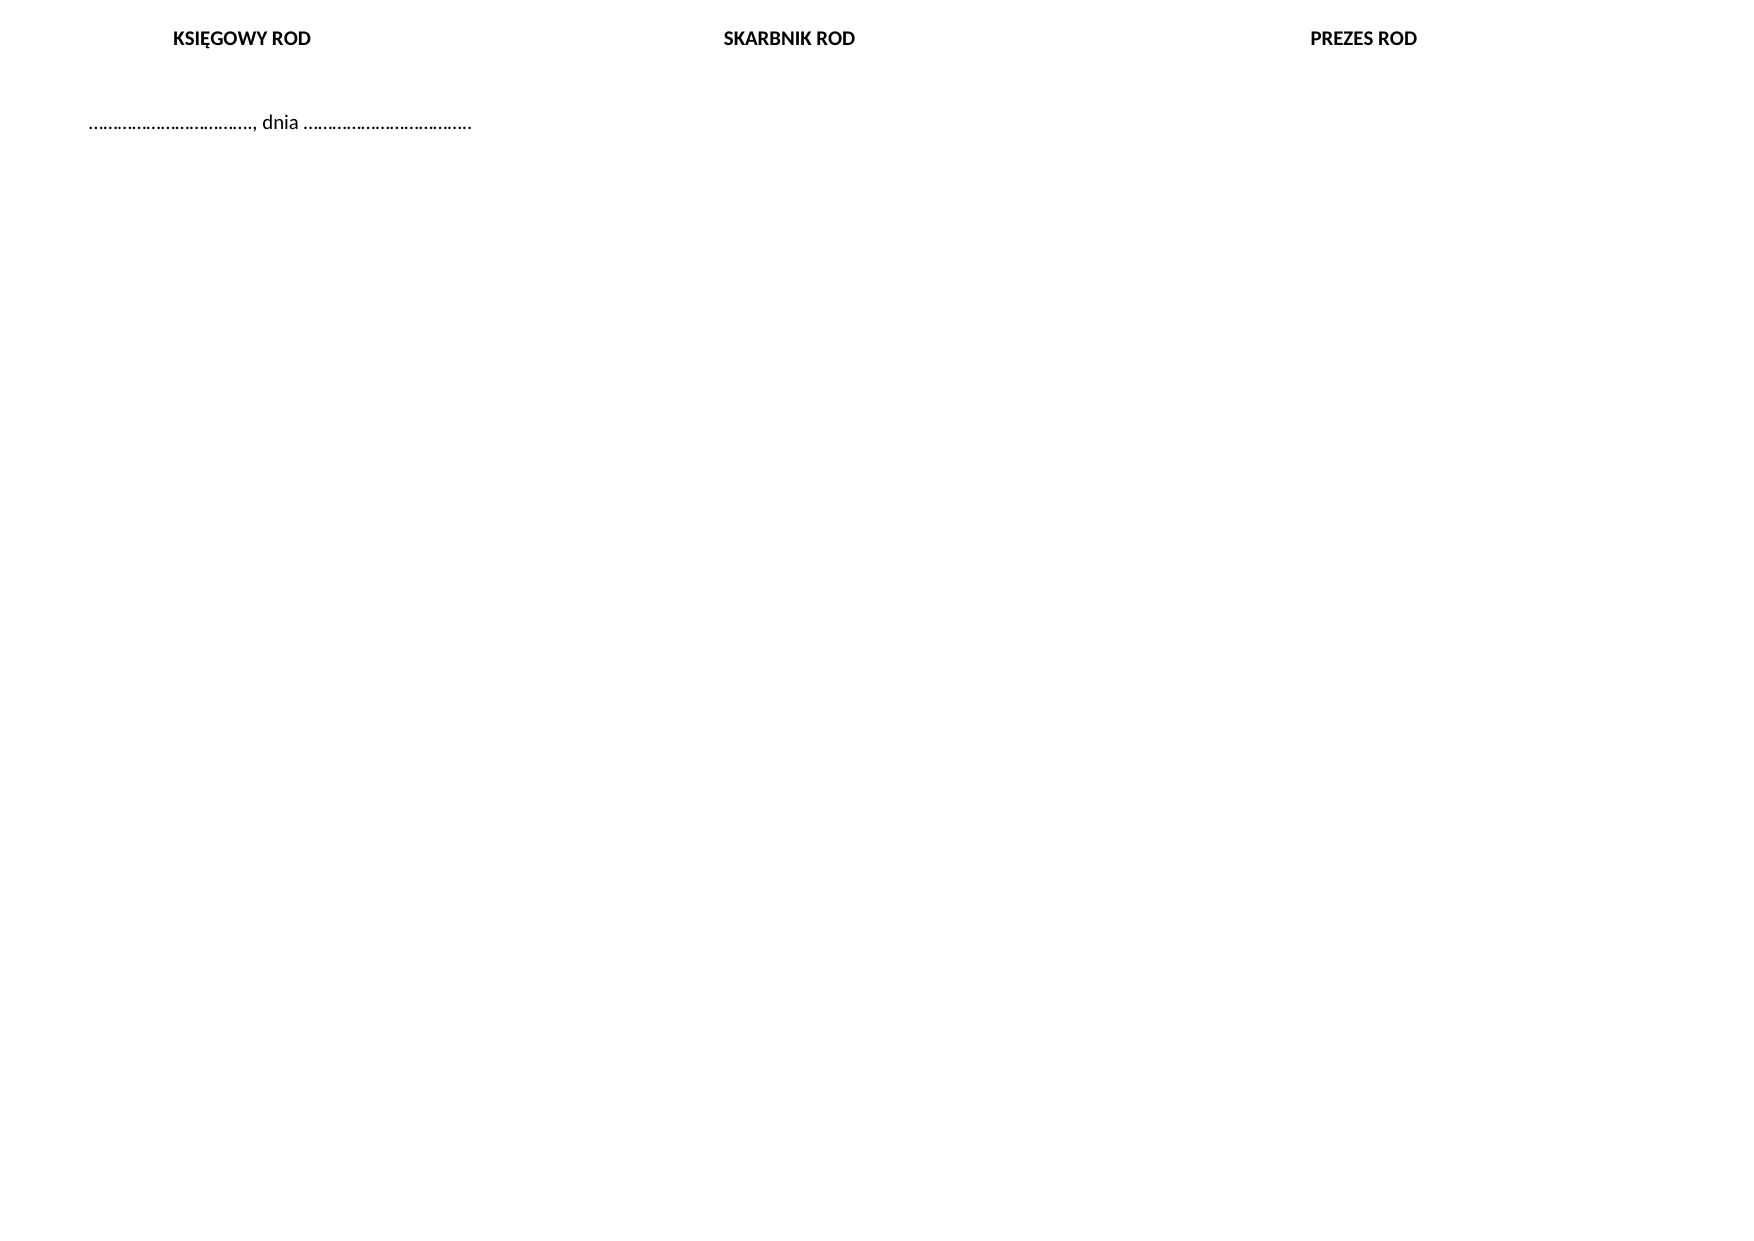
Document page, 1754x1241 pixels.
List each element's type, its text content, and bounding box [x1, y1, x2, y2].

text KSIĘGOWY ROD SKARBNIK ROD PREZES ROD [89, 25, 1665, 50]
text ……………………………., dnia …………………………….. [89, 109, 1665, 134]
